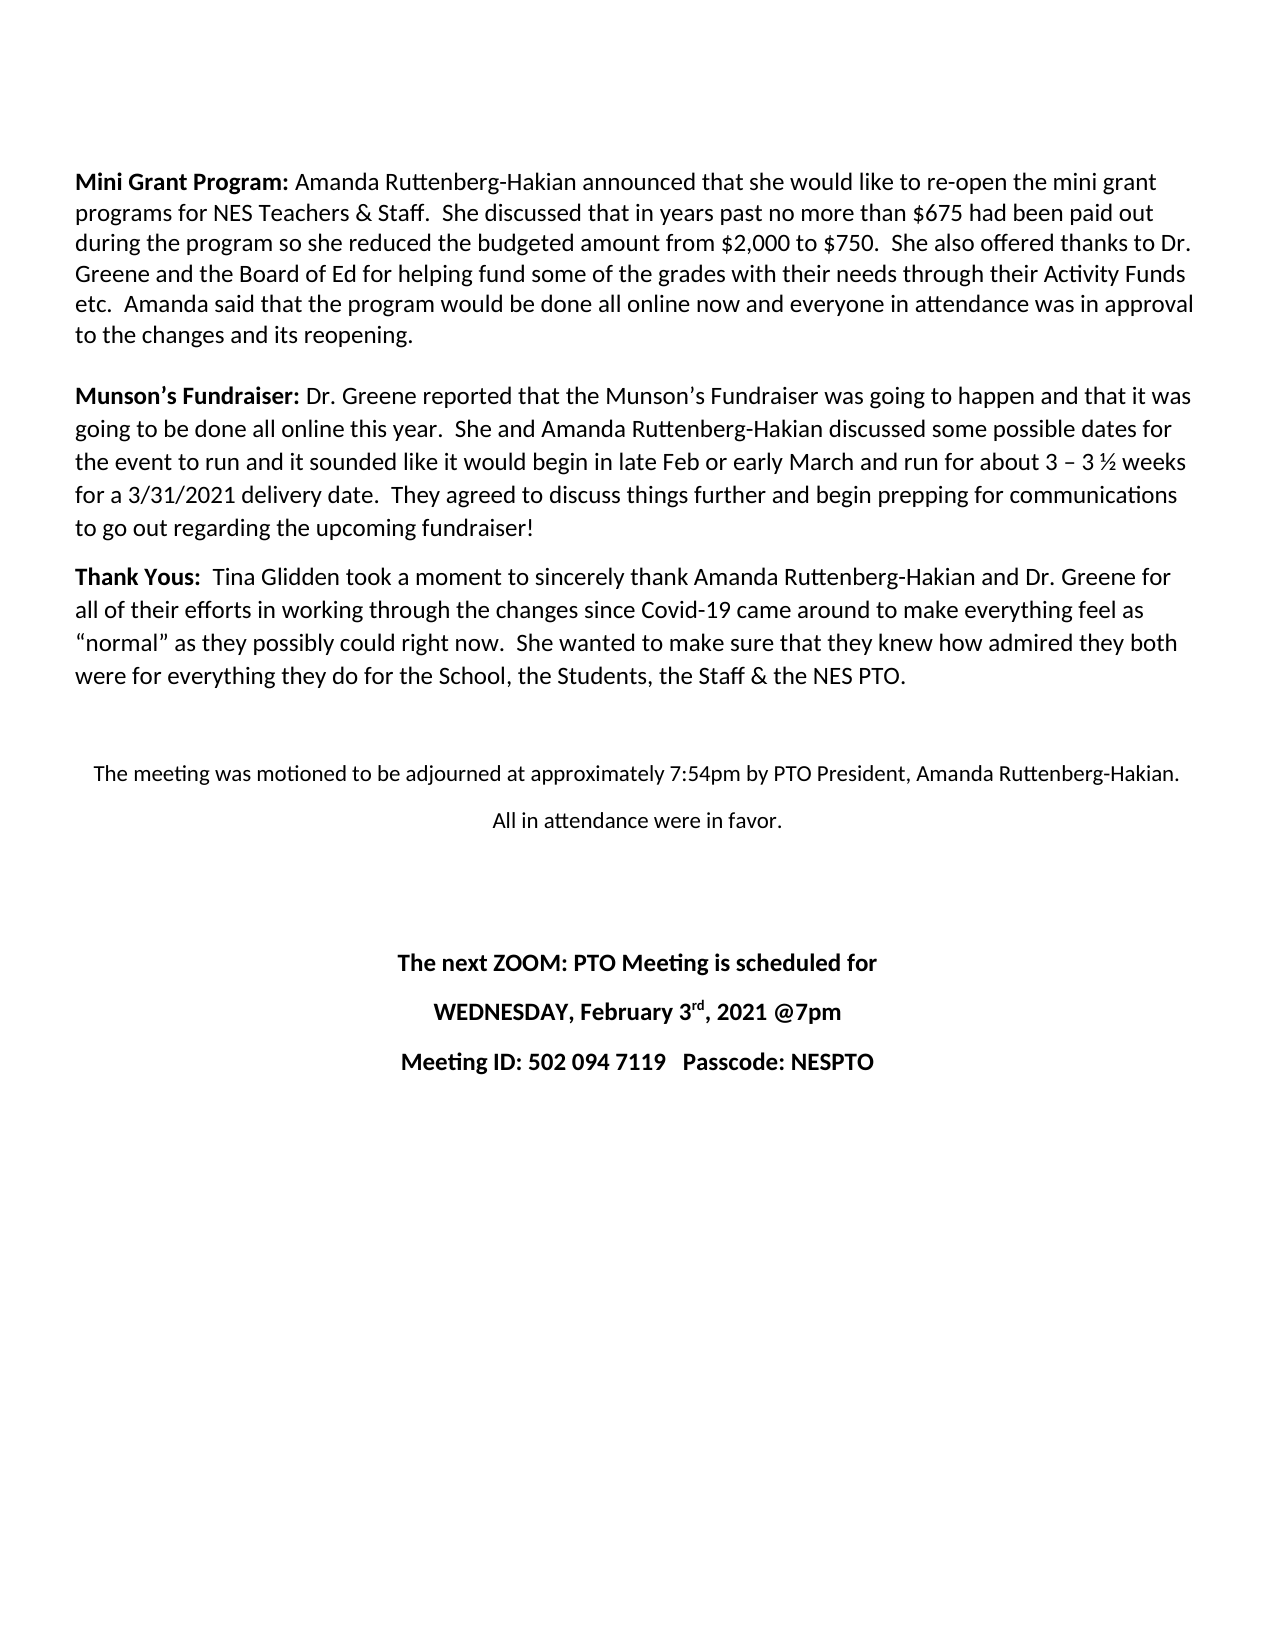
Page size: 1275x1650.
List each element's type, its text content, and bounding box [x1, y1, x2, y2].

text The meeting was motioned to be adjourned at approximately 7:54pm by PTO President, Amanda Ruttenberg-Hakian. [75, 759, 1200, 787]
text Munson’s Fundraiser: Dr. Greene reported that the Munson’s Fundraiser was going to happen and that it was going to be done all online this year. She and Amanda Ruttenberg-Hakian discussed some possible dates for the event to run and it sounded like it would begin in late Feb or early March and run for about 3 – 3 ½ weeks for a 3/31/2021 delivery date. They agreed to discuss things further and begin prepping for communications to go out regarding the upcoming fundraiser! [75, 380, 1200, 542]
text The next ZOOM: PTO Meeting is scheduled for [75, 947, 1200, 977]
text WEDNESDAY, February 3rd, 2021 @7pm [75, 996, 1200, 1027]
text Mini Grant Program: Amanda Ruttenberg-Hakian announced that she would like to re-open the mini grant programs for NES Teachers & Staff. She discussed that in years past no more than $675 had been paid out during the program so she reduced the budgeted amount from $2,000 to $750. She also offered thanks to Dr. Greene and the Board of Ed for helping fund some of the grades with their needs through their Activity Funds etc. Amanda said that the program would be done all online now and everyone in attendance was in approval to the changes and its reopening. [75, 167, 1200, 350]
text Meeting ID: 502 094 7119 Passcode: NESPTO [75, 1046, 1200, 1077]
text Thank Yous: Tina Glidden took a moment to sincerely thank Amanda Ruttenberg-Hakian and Dr. Greene for all of their efforts in working through the changes since Covid-19 came around to make everything feel as “normal” as they possibly could right now. She wanted to make sure that they knew how admired they both were for everything they do for the School, the Students, the Staff & the NES PTO. [75, 561, 1200, 691]
text All in attendance were in favor. [75, 806, 1200, 834]
